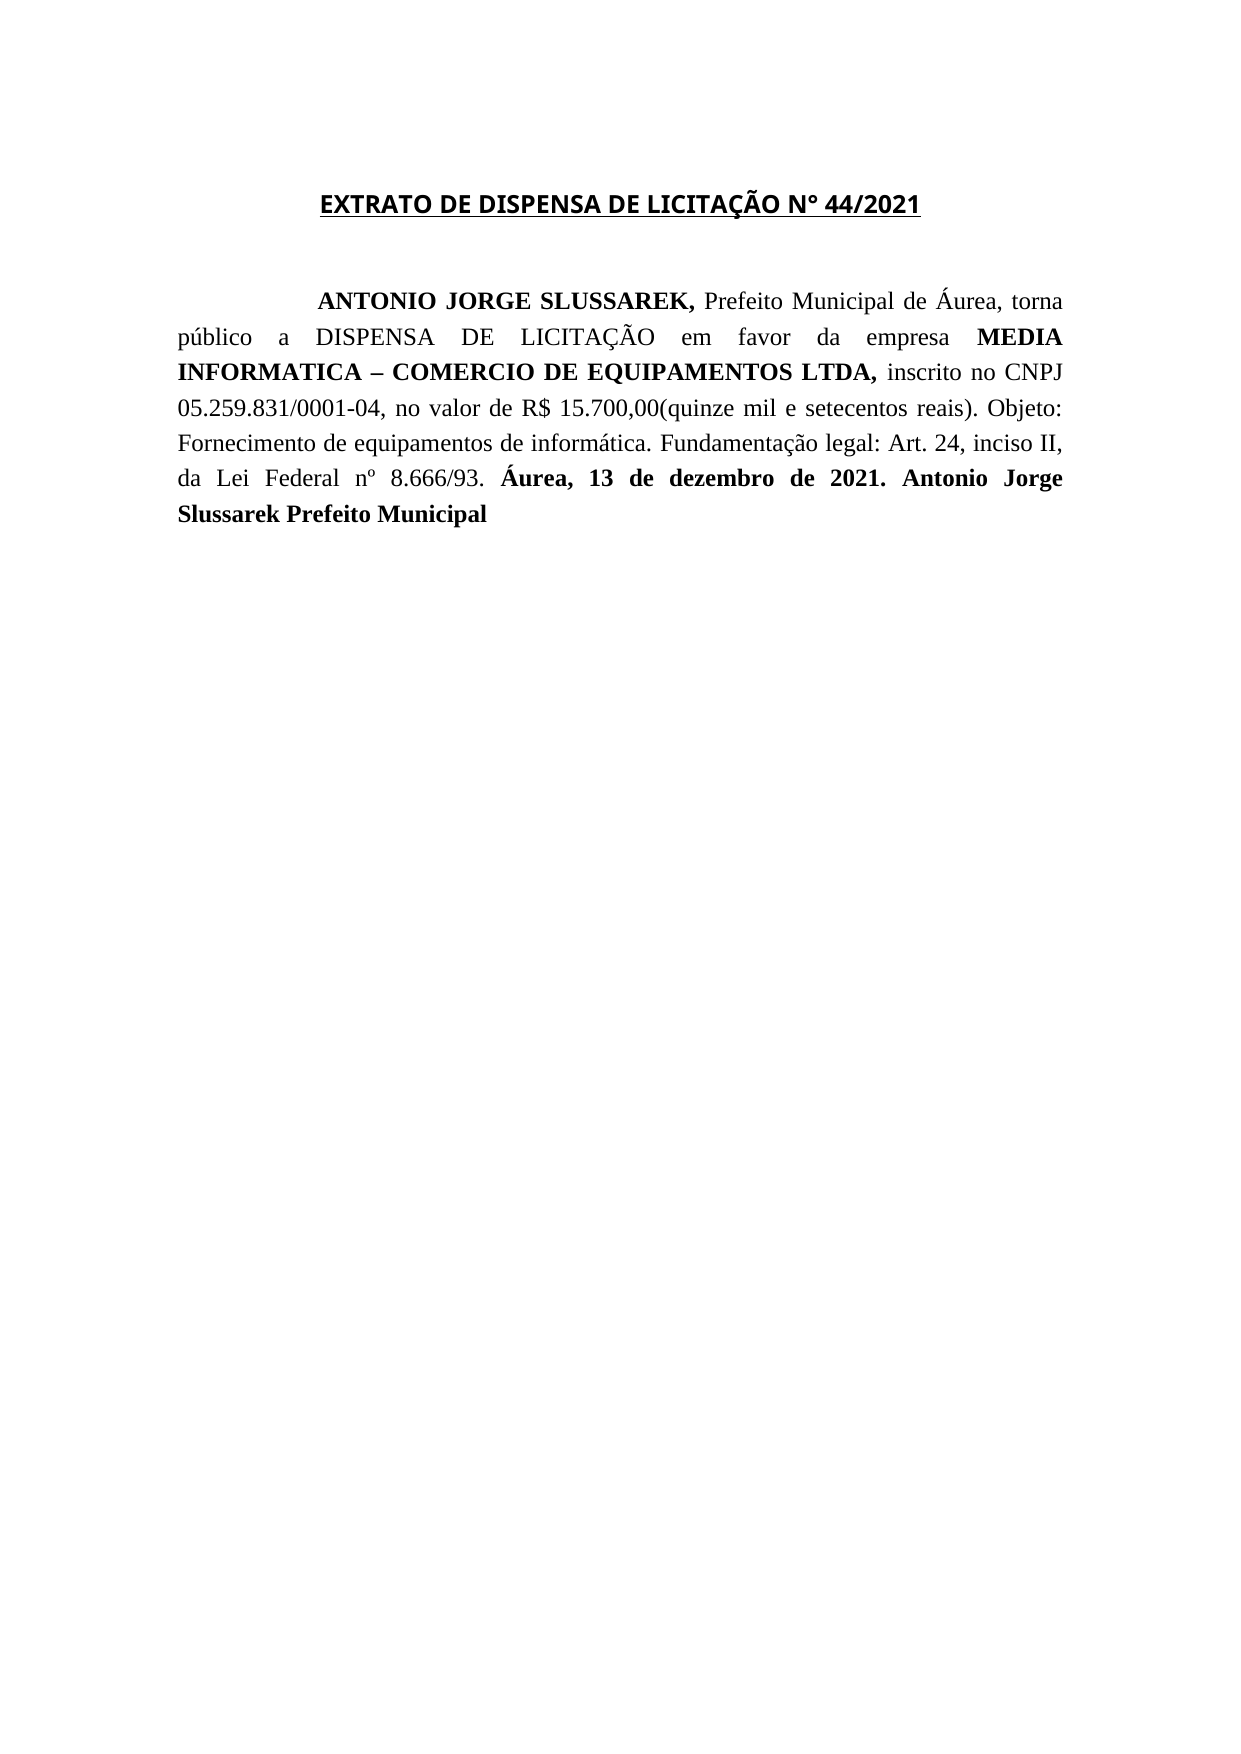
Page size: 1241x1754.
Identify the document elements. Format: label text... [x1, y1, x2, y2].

text ANTONIO JORGE SLUSSAREK, Prefeito Municipal de Áurea, torna público a DISPENSA DE LICITAÇÃO em favor da empresa MEDIA INFORMATICA – COMERCIO DE EQUIPAMENTOS LTDA, inscrito no CNPJ 05.259.831/0001-04, no valor de R$ 15.700,00(quinze mil e setecentos reais). Objeto: Fornecimento de equipamentos de informática. Fundamentação legal: Art. 24, inciso II, da Lei Federal nº 8.666/93. Áurea, 13 de dezembro de 2021. Antonio Jorge Slussarek Prefeito Municipal [177, 280, 1063, 528]
subtitle EXTRATO DE DISPENSA DE LICITAÇÃO N° 44/2021 [177, 187, 1063, 221]
